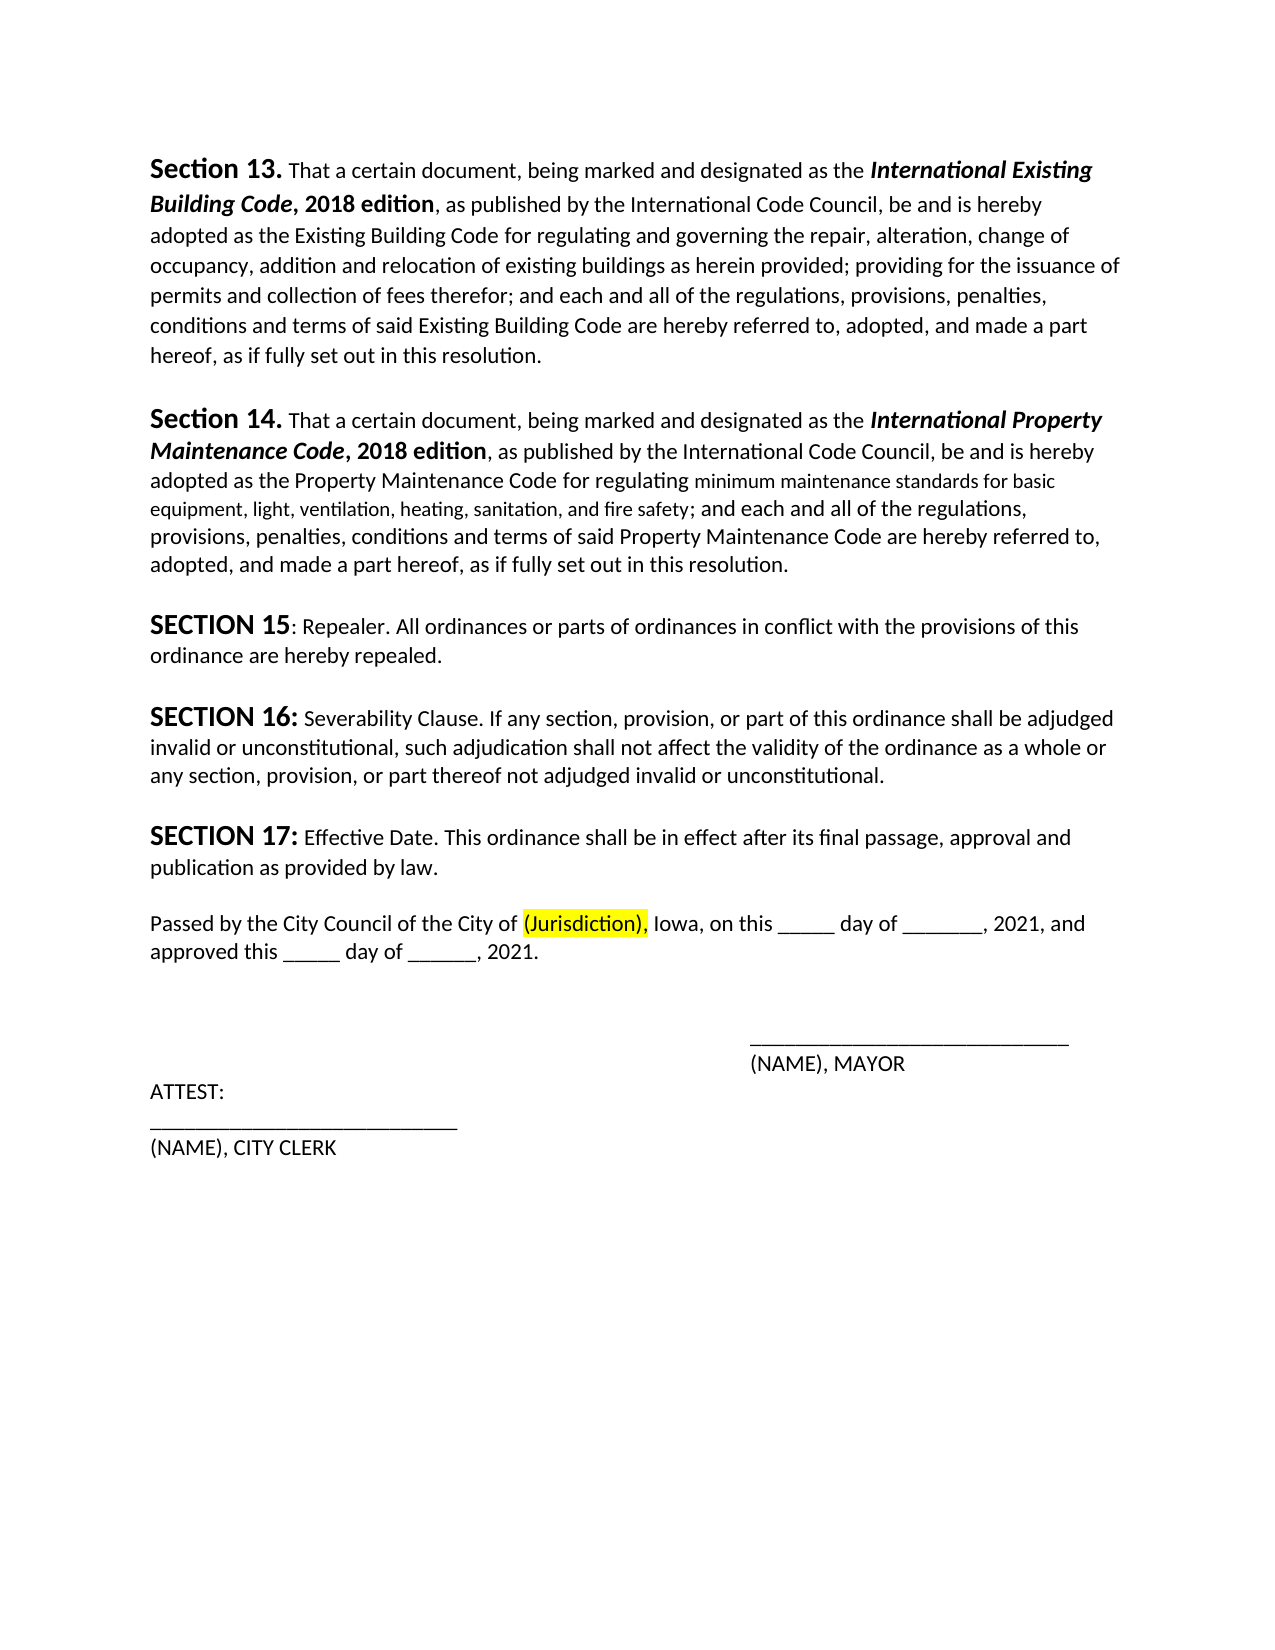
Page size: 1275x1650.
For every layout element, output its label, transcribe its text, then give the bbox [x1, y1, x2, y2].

text SECTION 16: Severability Clause. If any section, provision, or part of this ordinance shall be adjudged invalid or unconstitutional, such adjudication shall not affect the validity of the ordinance as a whole or any section, provision, or part thereof not adjudged invalid or unconstitutional. [150, 698, 1125, 789]
text SECTION 17: Effective Date. This ordinance shall be in effect after its final passage, approval and publication as provided by law. [150, 817, 1125, 881]
text (NAME), CITY CLERK [150, 1133, 1125, 1161]
text SECTION 15: Repealer. All ordinances or parts of ordinances in conflict with the provisions of this ordinance are hereby repealed. [150, 606, 1125, 670]
text (NAME), MAYOR [675, 1049, 1125, 1077]
text ___________________________ [150, 1105, 1125, 1133]
text Section 13. That a certain document, being marked and designated as the International Existing Building Code, 2018 edition, as published by the International Code Council, be and is hereby adopted as the Existing Building Code for regulating and governing the repair, alteration, change of occupancy, addition and relocation of existing buildings as herein provided; providing for the issuance of permits and collection of fees therefor; and each and all of the regulations, provisions, penalties, conditions and terms of said Existing Building Code are hereby referred to, adopted, and made a part hereof, as if fully set out in this resolution. [150, 150, 1125, 369]
text Passed by the City Council of the City of (Jurisdiction), Iowa, on this _____ day of _______, 2021, and approved this _____ day of ______, 2021. [150, 909, 1125, 965]
text Section 14. That a certain document, being marked and designated as the International Property Maintenance Code, 2018 edition, as published by the International Code Council, be and is hereby adopted as the Property Maintenance Code for regulating minimum maintenance standards for basic equipment, light, ventilation, heating, sanitation, and fire safety; and each and all of the regulations, provisions, penalties, conditions and terms of said Property Maintenance Code are hereby referred to, adopted, and made a part hereof, as if fully set out in this resolution. [150, 400, 1125, 578]
text ATTEST: [150, 1077, 1125, 1105]
text ____________________________ [675, 1021, 1125, 1049]
